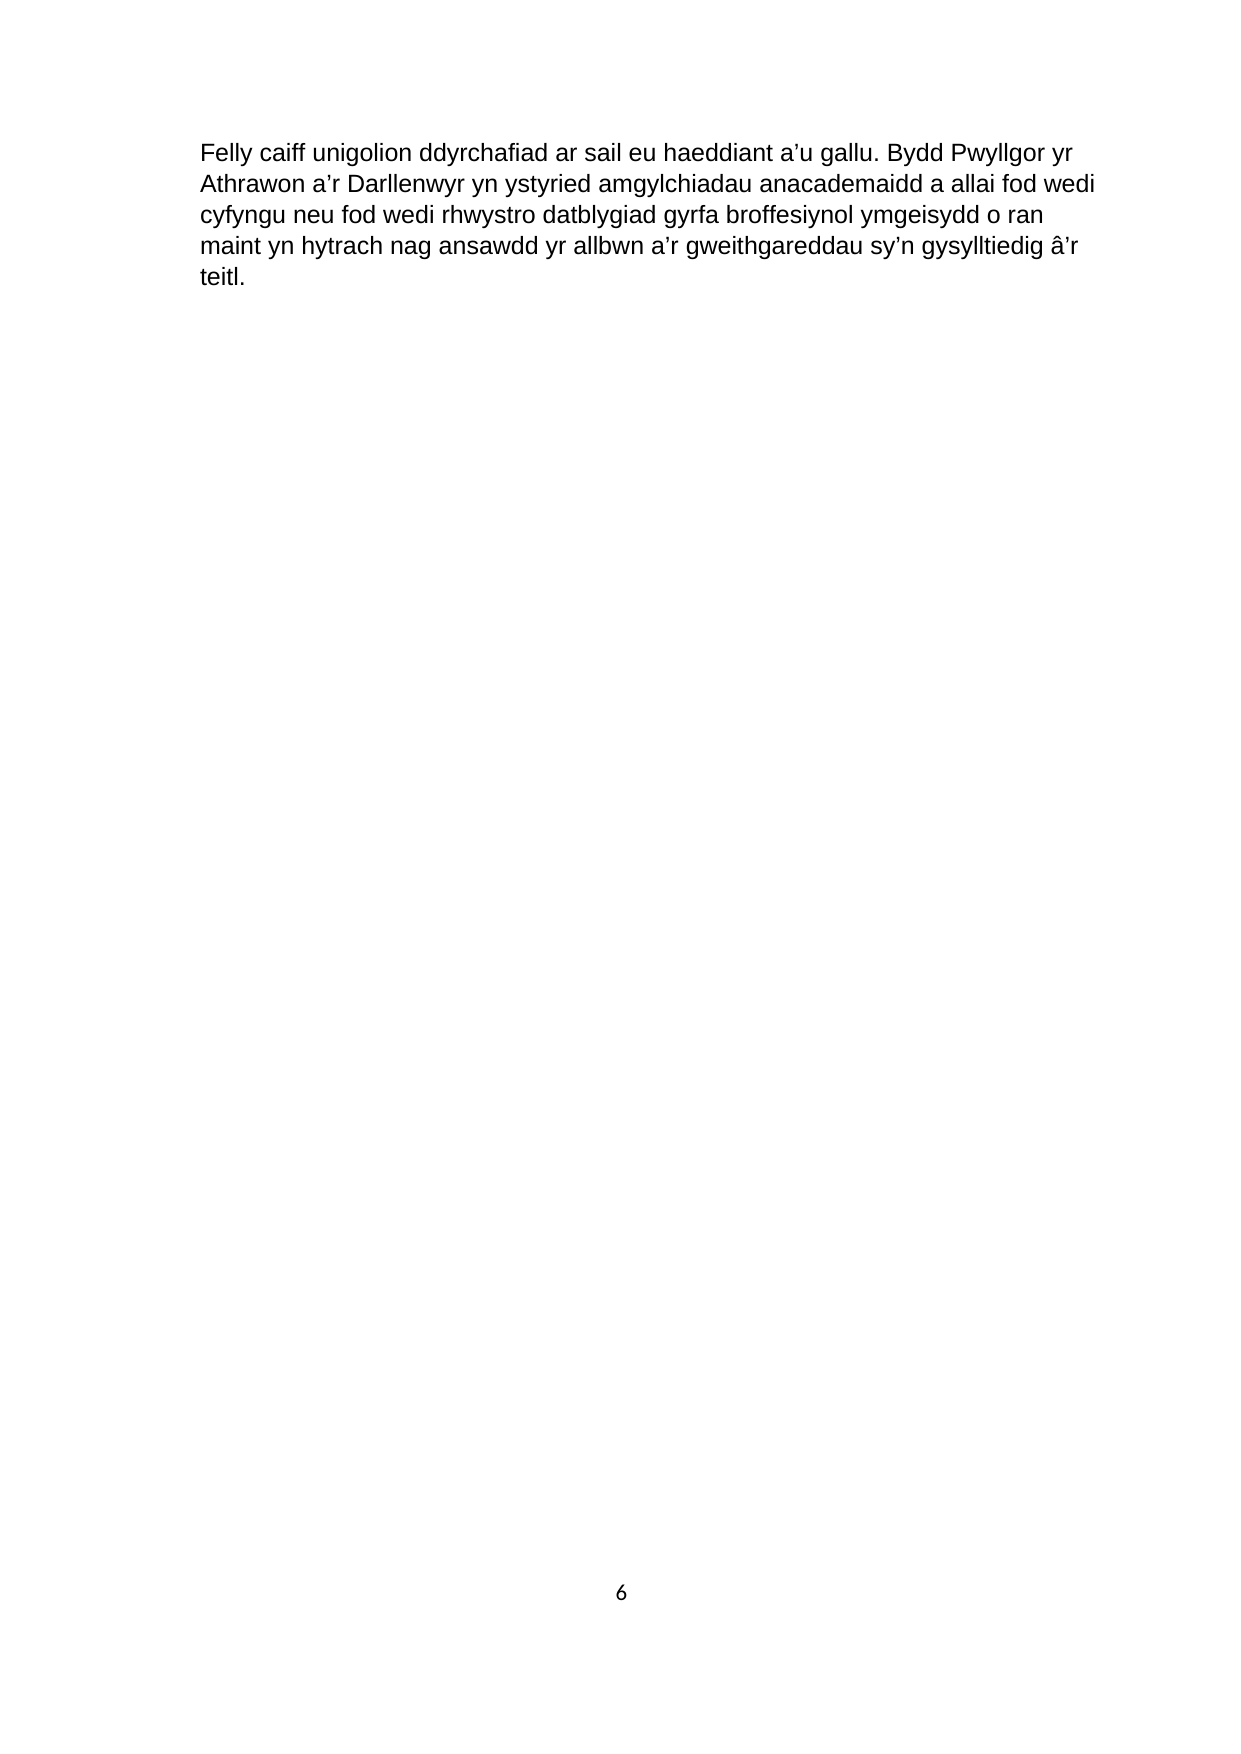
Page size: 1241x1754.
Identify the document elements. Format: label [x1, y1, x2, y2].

subtitle [139, 137, 1103, 290]
